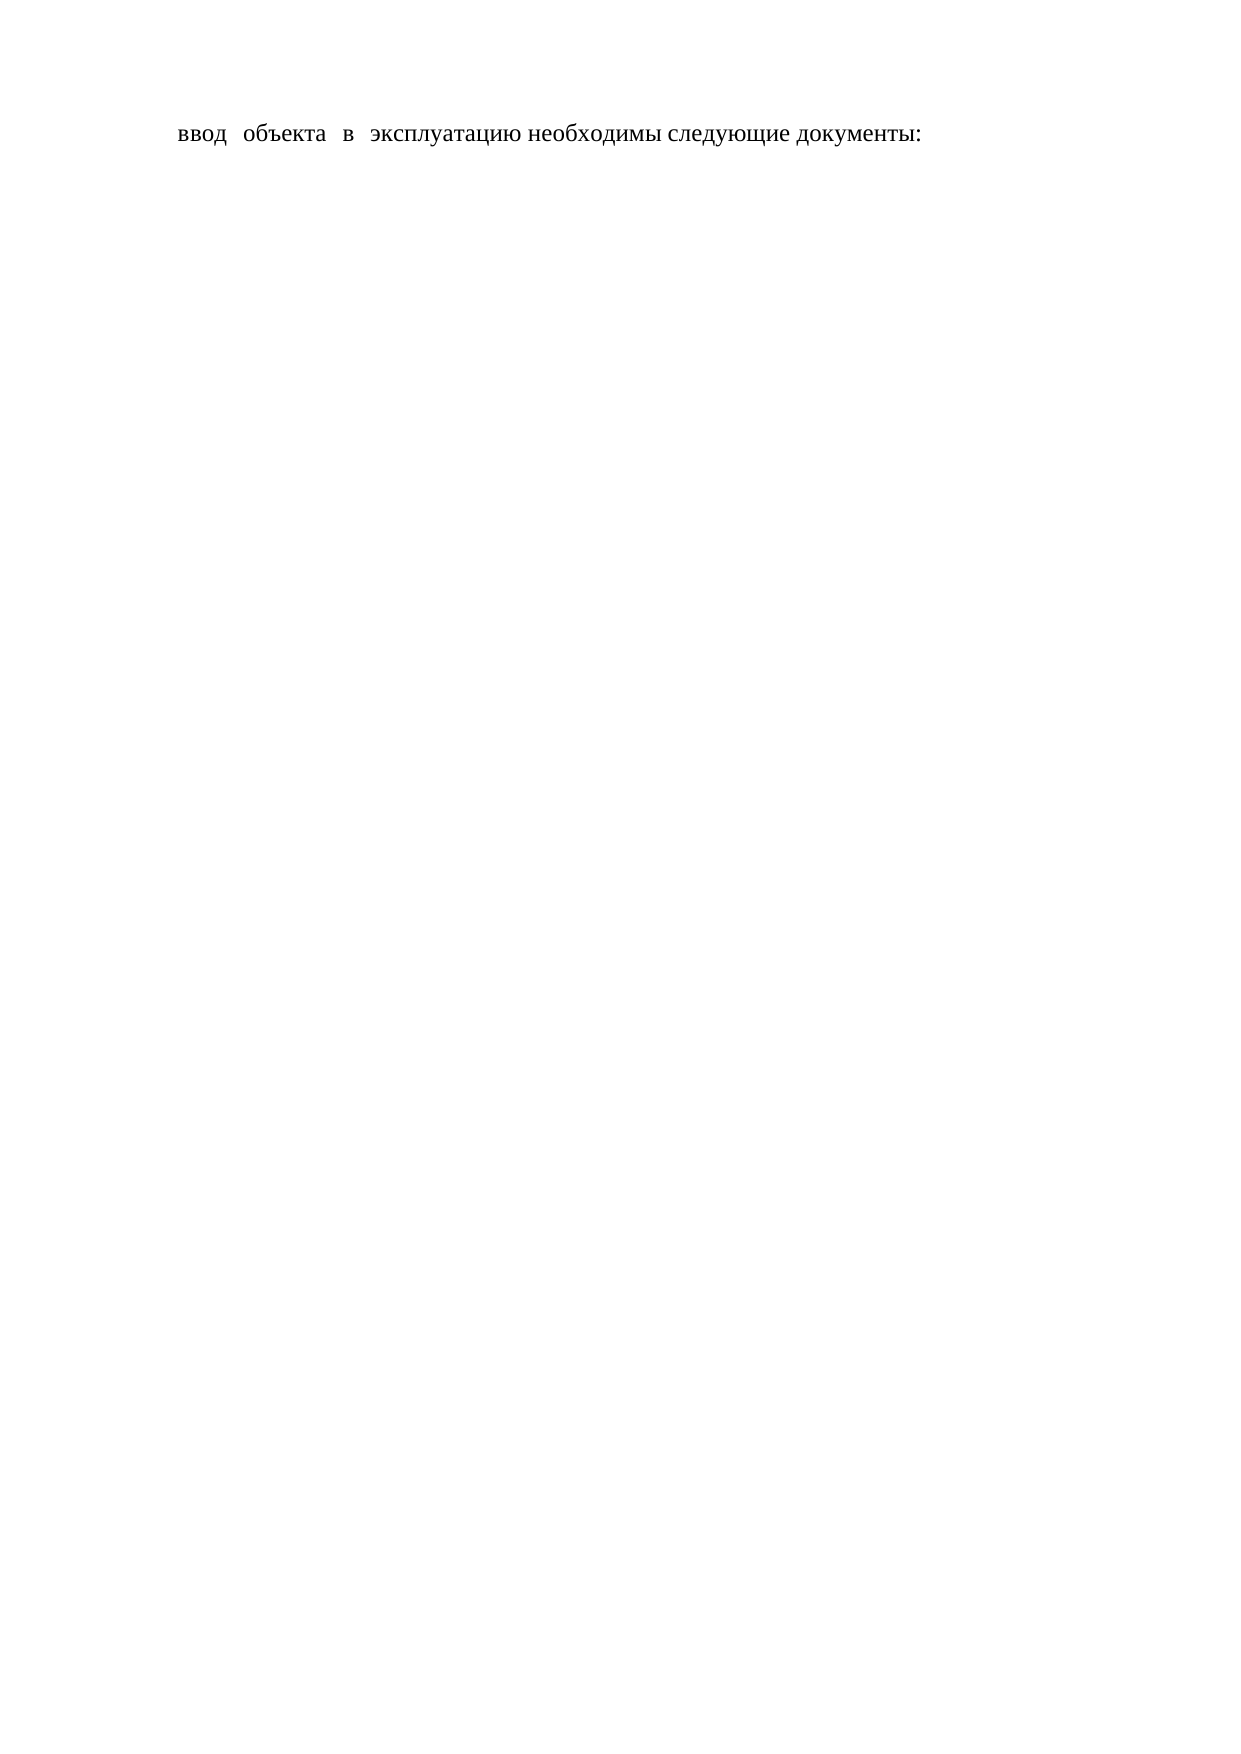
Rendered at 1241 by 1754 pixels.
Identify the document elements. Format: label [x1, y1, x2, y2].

text [177, 118, 1155, 147]
